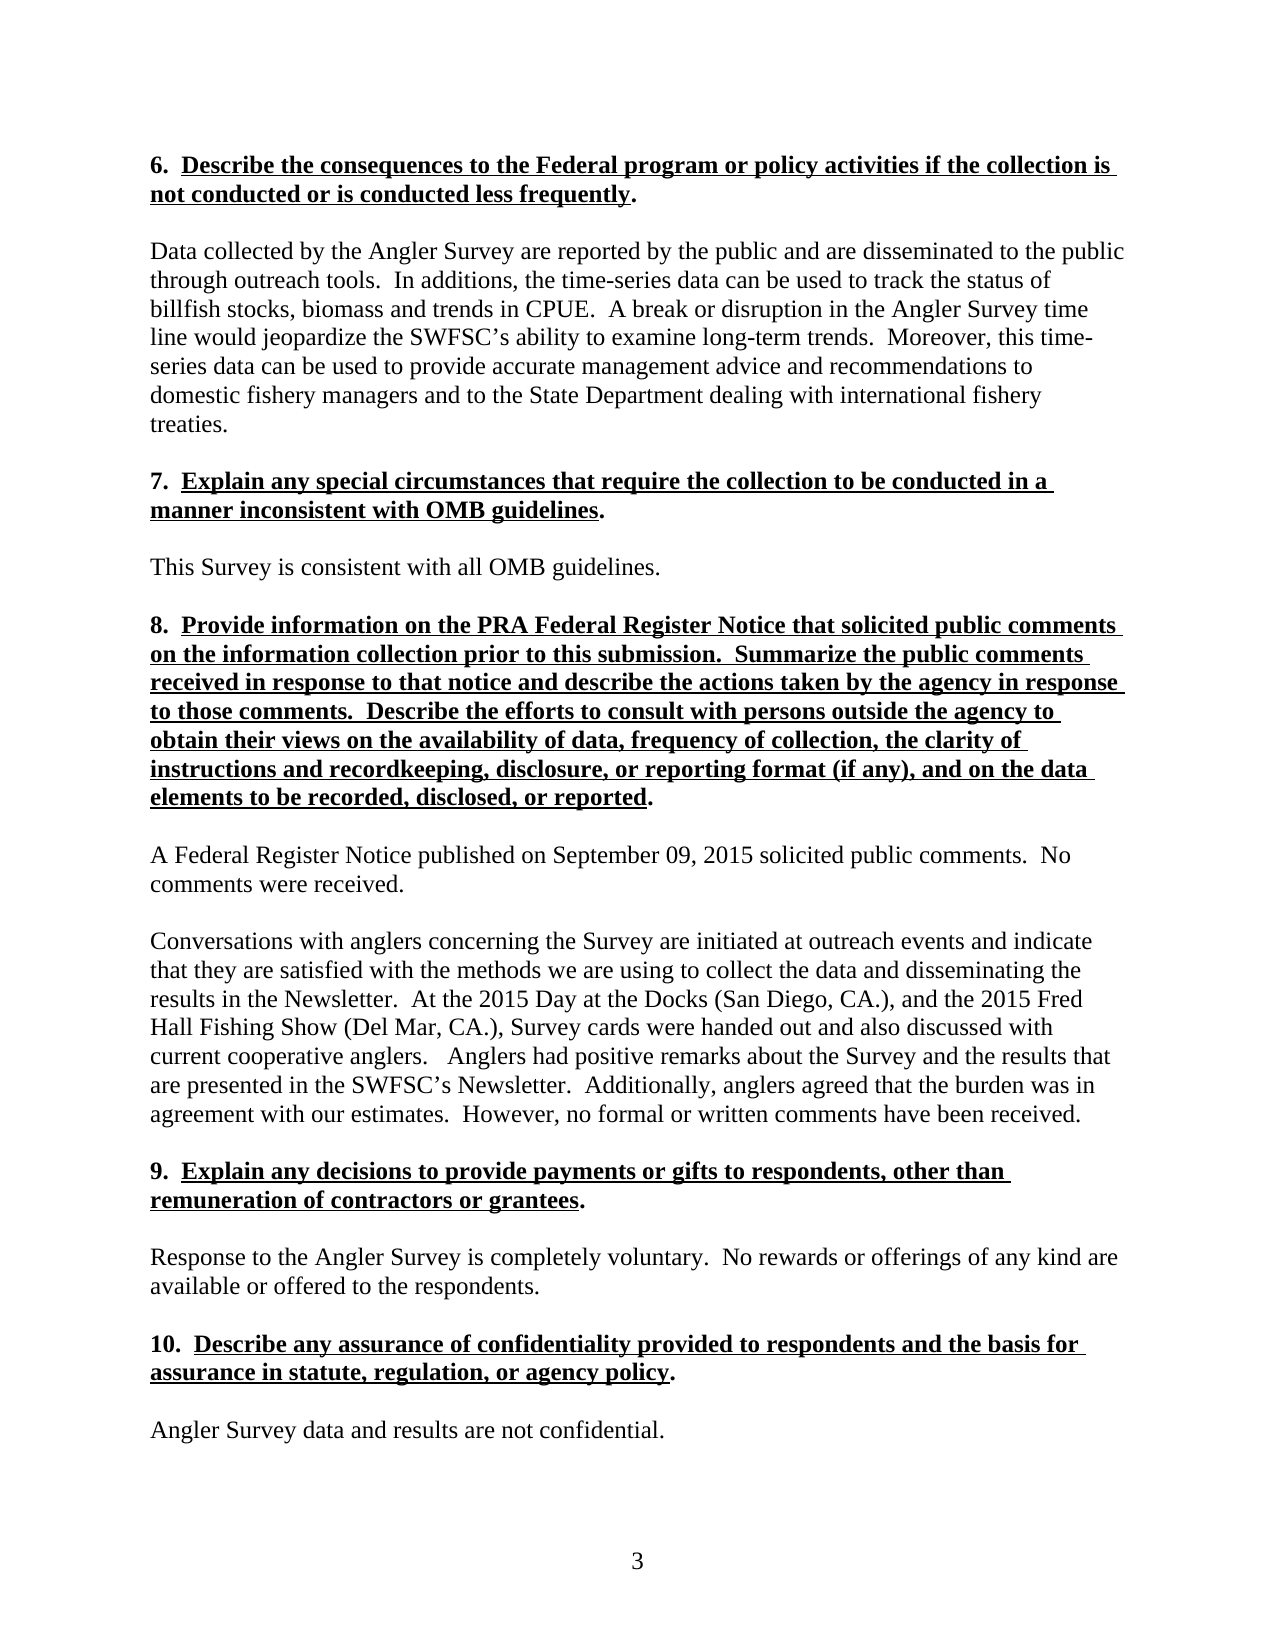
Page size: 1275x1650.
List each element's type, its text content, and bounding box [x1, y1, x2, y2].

text Angler Survey data and results are not confidential. [150, 1415, 1125, 1444]
text Conversations with anglers concerning the Survey are initiated at outreach events and indicate that they are satisfied with the methods we are using to collect the data and disseminating the results in the Newsletter. At the 2015 Day at the Docks (San Diego, CA.), and the 2015 Fred Hall Fishing Show (Del Mar, CA.), Survey cards were handed out and also discussed with current cooperative anglers. Anglers had positive remarks about the Survey and the results that are presented in the SWFSC’s Newsletter. Additionally, anglers agreed that the burden was in agreement with our estimates. However, no formal or written comments have been received. [150, 926, 1125, 1127]
text Data collected by the Angler Survey are reported by the public and are disseminated to the public through outreach tools. In additions, the time-series data can be used to track the status of billfish stocks, biomass and trends in CPUE. A break or disruption in the Angler Survey time line would jeopardize the SWFSC’s ability to examine long-term trends. Moreover, this time-series data can be used to provide accurate management advice and recommendations to domestic fishery managers and to the State Department dealing with international fishery treaties. [150, 236, 1125, 437]
text 6. Describe the consequences to the Federal program or policy activities if the collection is not conducted or is conducted less frequently. [150, 150, 1125, 207]
text 7. Explain any special circumstances that require the collection to be conducted in a manner inconsistent with OMB guidelines. [150, 466, 1125, 524]
text Response to the Angler Survey is completely voluntary. No rewards or offerings of any kind are available or offered to the respondents. [150, 1242, 1125, 1300]
text A Federal Register Notice published on September 09, 2015 solicited public comments. No comments were received. [150, 840, 1125, 897]
text 8. Provide information on the PRA Federal Register Notice that solicited public comments on the information collection prior to this submission. Summarize the public comments received in response to that notice and describe the actions taken by the agency in response to those comments. Describe the efforts to consult with persons outside the agency to obtain their views on the availability of data, frequency of collection, the clarity of instructions and recordkeeping, disclosure, or reporting format (if any), and on the data elements to be recorded, disclosed, or reported. [150, 694, 1125, 811]
text This Survey is consistent with all OMB guidelines. [150, 552, 1125, 581]
text 10. Describe any assurance of confidentiality provided to respondents and the basis for assurance in statute, regulation, or agency policy. [150, 1329, 1125, 1386]
text 9. Explain any decisions to provide payments or gifts to respondents, other than remuneration of contractors or grantees. [150, 1156, 1125, 1214]
text 8. Provide information on the PRA Federal Register Notice that solicited public comments on the information collection prior to this submission. Summarize the public comments received in response to that notice and describe the actions taken by the agency in response to those comments. Describe the efforts to consult with persons outside the agency to obtain their views on the availability of data, frequency of collection, the clarity of instructions and recordkeeping, disclosure, or reporting format (if any), and on the data elements to be recorded, disclosed, or reported. [150, 610, 1125, 692]
